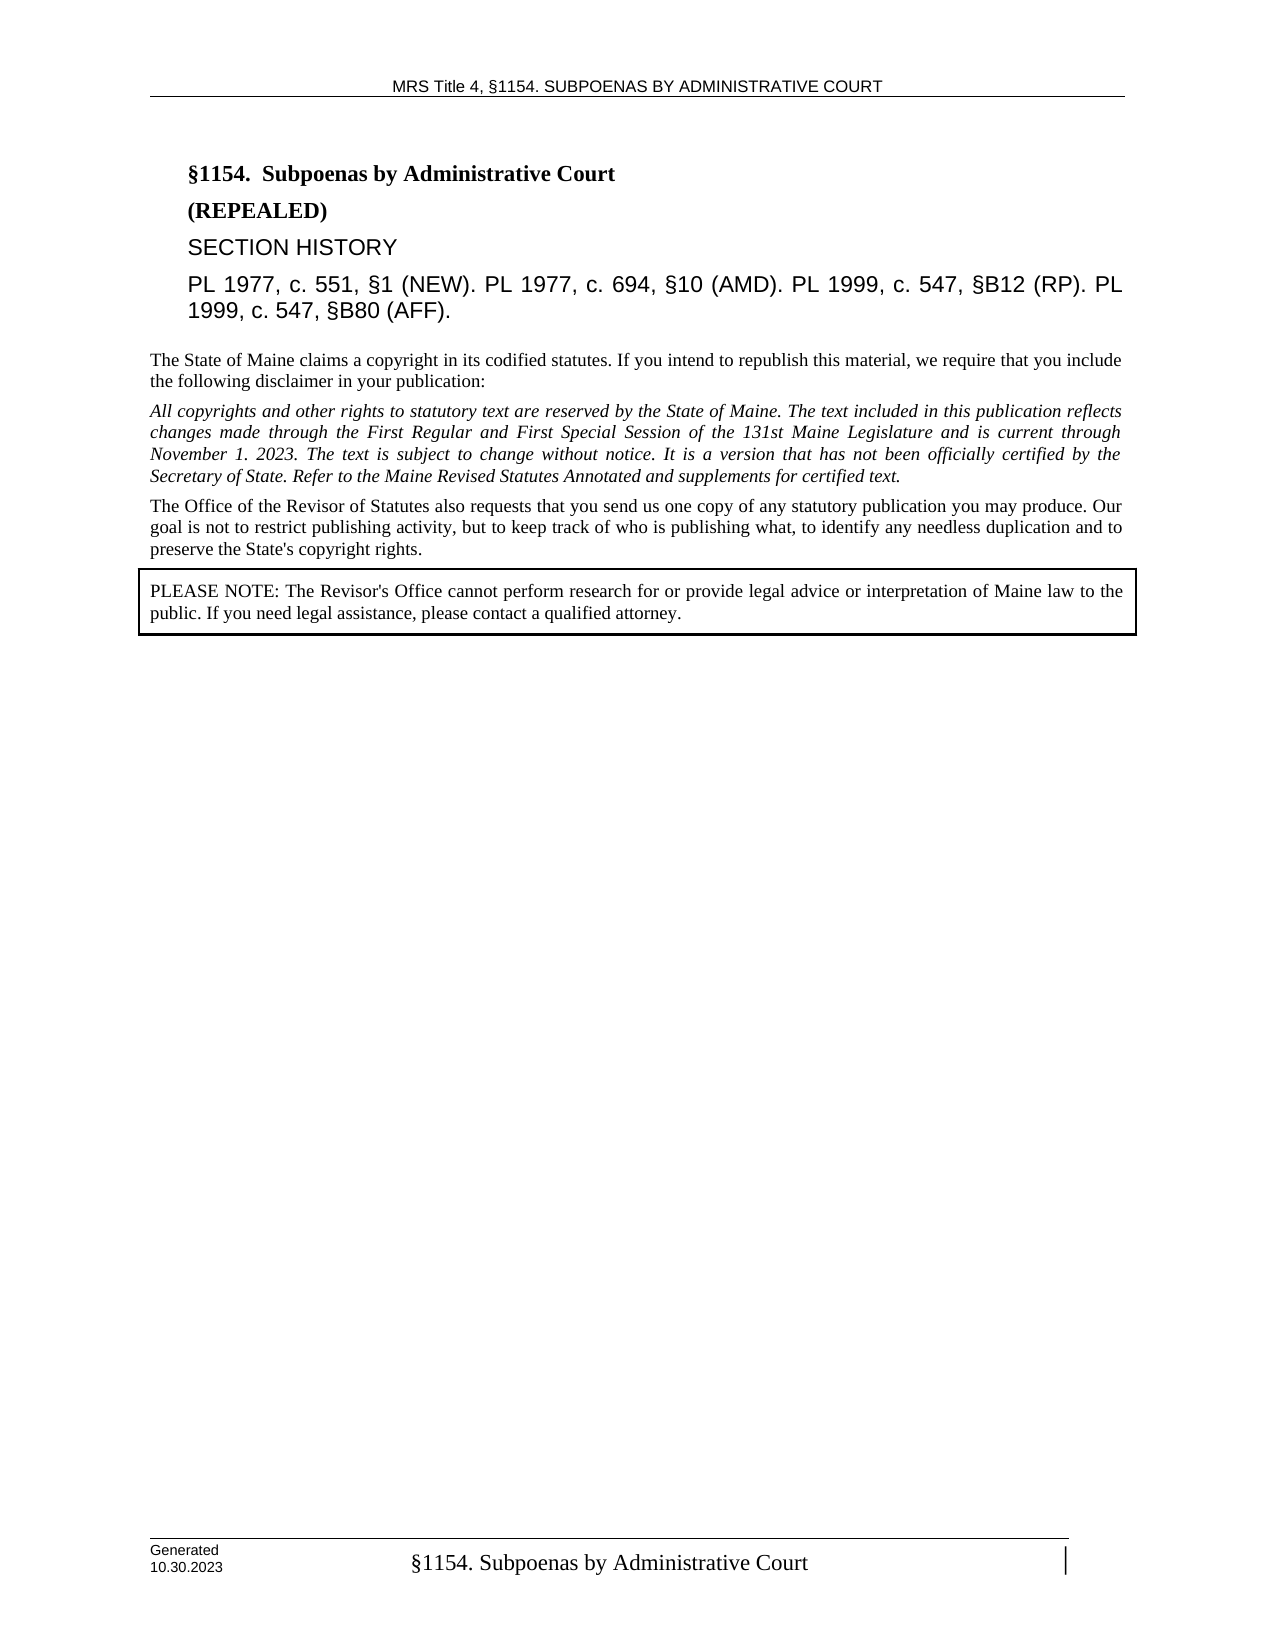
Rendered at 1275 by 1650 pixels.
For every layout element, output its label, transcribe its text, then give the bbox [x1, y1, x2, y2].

text SECTION HISTORY [187, 234, 1125, 260]
text All copyrights and other rights to statutory text are reserved by the State of Maine. The text included in this publication reflects changes made through the First Regular and First Special Session of the 131st Maine Legislature and is current through November 1. 2023 . The text is subject to change without notice. It is a version that has not been officially certified by the Secretary of State. Refer to the Maine Revised Statutes Annotated and supplements for certified text. [150, 400, 1125, 486]
text PL 1977, c. 551, §1 (NEW). PL 1977, c. 694, §10 (AMD). PL 1999, c. 547, §B12 (RP). PL 1999, c. 547, §B80 (AFF). [187, 271, 1125, 323]
text The Office of the Revisor of Statutes also requests that you send us one copy of any statutory publication you may produce. Our goal is not to restrict publishing activity, but to keep track of who is publishing what, to identify any needless duplication and to preserve the State's copyright rights. [150, 494, 1125, 559]
text The State of Maine claims a copyright in its codified statutes. If you intend to republish this material, we require that you include the following disclaimer in your publication: [150, 348, 1125, 392]
text PLEASE NOTE: The Revisor's Office cannot perform research for or provide legal advice or interpretation of Maine law to the public. If you need legal assistance, please contact a qualified attorney. [140, 570, 1135, 633]
text (REPEALED) [187, 197, 1125, 223]
text §1154. Subpoenas by Administrative Court [187, 160, 1125, 187]
